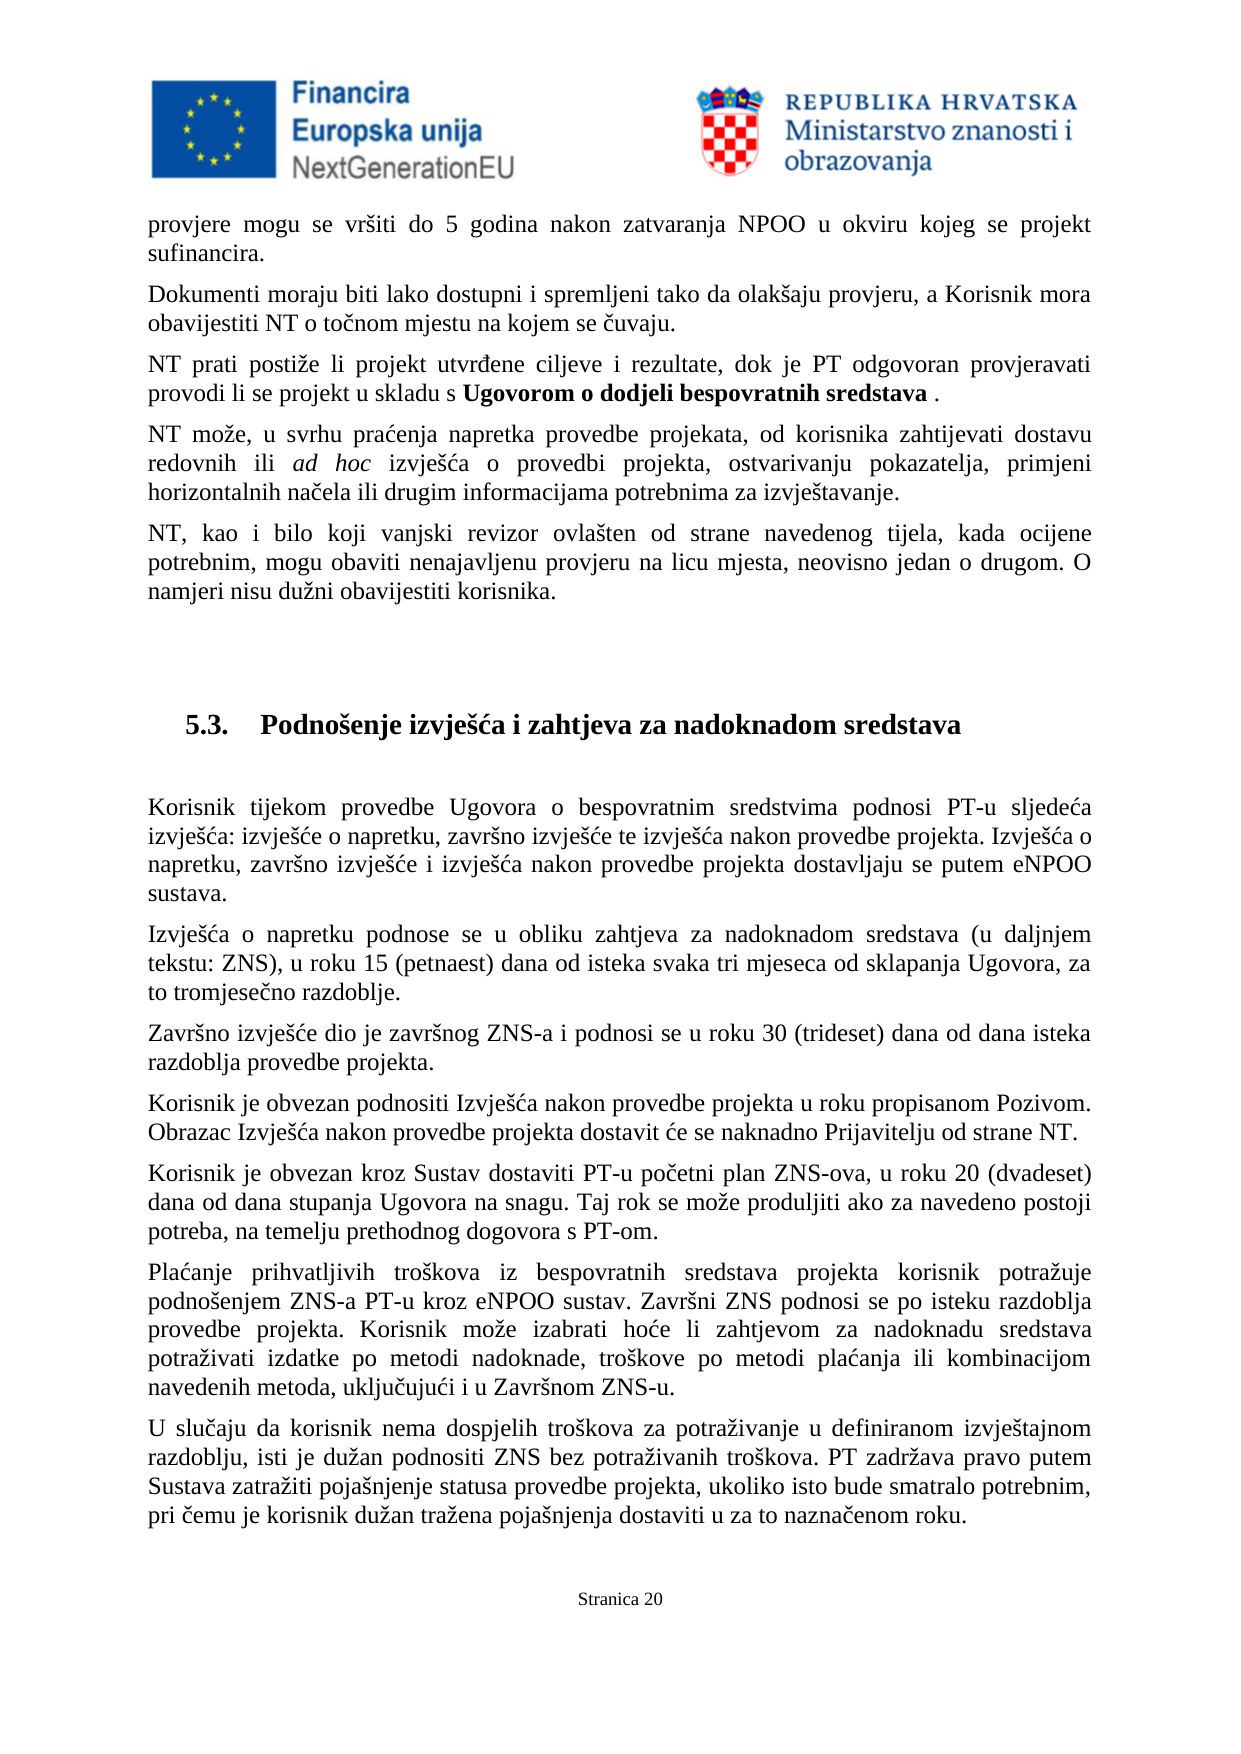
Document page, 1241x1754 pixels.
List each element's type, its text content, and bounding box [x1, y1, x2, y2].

text Izvješća o napretku podnose se u obliku zahtjeva za nadoknadom sredstava (u daljnjem tekstu: ZNS), u roku 15 (petnaest) dana od isteka svaka tri mjeseca od sklapanja Ugovora, za to tromjesečno razdoblje. [148, 919, 1093, 1006]
text Korisnik je obvezan kroz Sustav dostaviti PT-u početni plan ZNS-ova, u roku 20 (dvadeset) dana od dana stupanja Ugovora na snagu. Taj rok se može produljiti ako za navedeno postoji potreba, na temelju prethodnog dogovora s PT-om. [148, 1158, 1093, 1244]
text Korisnik je obvezan podnositi Izvješća nakon provedbe projekta u roku propisanom Pozivom. Obrazac Izvješća nakon provedbe projekta dostavit će se naknadno Prijavitelju od strane NT. [148, 1088, 1093, 1146]
text NT može, u svrhu praćenja napretka provedbe projekata, od korisnika zahtijevati dostavu redovnih ili ad hoc izvješća o provedbi projekta, ostvarivanju pokazatelja, primjeni horizontalnih načela ili drugim informacijama potrebnima za izvještavanje. [148, 419, 1093, 506]
text NT, kao i bilo koji vanjski revizor ovlašten od strane navedenog tijela, kada ocijene potrebnim, mogu obaviti nenajavljenu provjeru na licu mjesta, neovisno jedan o drugom. O namjeri nisu dužni obavijestiti korisnika. [148, 518, 1093, 604]
text Završno izvješće dio je završnog ZNS-a i podnosi se u roku 30 (trideset) dana od dana isteka razdoblja provedbe projekta. [148, 1018, 1093, 1076]
subtitle Podnošenje izvješća i zahtjeva za nadoknadom sredstava [185, 707, 1093, 741]
text U slučaju da korisnik nema dospjelih troškova za potraživanje u definiranom izvještajnom razdoblju, isti je dužan podnositi ZNS bez potraživanih troškova. PT zadržava pravo putem Sustava zatražiti pojašnjenje statusa provedbe projekta, ukoliko isto bude smatralo potrebnim, pri čemu je korisnik dužan tražena pojašnjenja dostaviti u za to naznačenom roku. [148, 1413, 1093, 1528]
text NT prati postiže li projekt utvrđene ciljeve i rezultate, dok je PT odgovoran provjeravati provodi li se projekt u skladu s Ugovorom o dodjeli bespovratnih sredstava . [148, 349, 1093, 407]
picture [147, 75, 537, 185]
text Korisnik tijekom provedbe Ugovora o bespovratnim sredstvima podnosi PT-u sljedeća izvješća: izvješće o napretku, završno izvješće te izvješća nakon provedbe projekta. Izvješća o napretku, završno izvješće i izvješća nakon provedbe projekta dostavljaju se putem eNPOO sustava. [148, 792, 1093, 907]
text Plaćanje prihvatljivih troškova iz bespovratnih sredstava projekta korisnik potražuje podnošenjem ZNS-a PT-u kroz eNPOO sustav. Završni ZNS podnosi se po isteku razdoblja provedbe projekta. Korisnik može izabrati hoće li zahtjevom za nadoknadu sredstava potraživati izdatke po metodi nadoknade, troškove po metodi plaćanja ili kombinacijom navedenih metoda, uključujući i u Završnom ZNS-u. [148, 1257, 1093, 1401]
text Dokumenti moraju biti lako dostupni i spremljeni tako da olakšaju provjeru, a Korisnik mora obavijestiti NT o točnom mjestu na kojem se čuvaju. [148, 279, 1093, 337]
picture [686, 73, 1091, 185]
